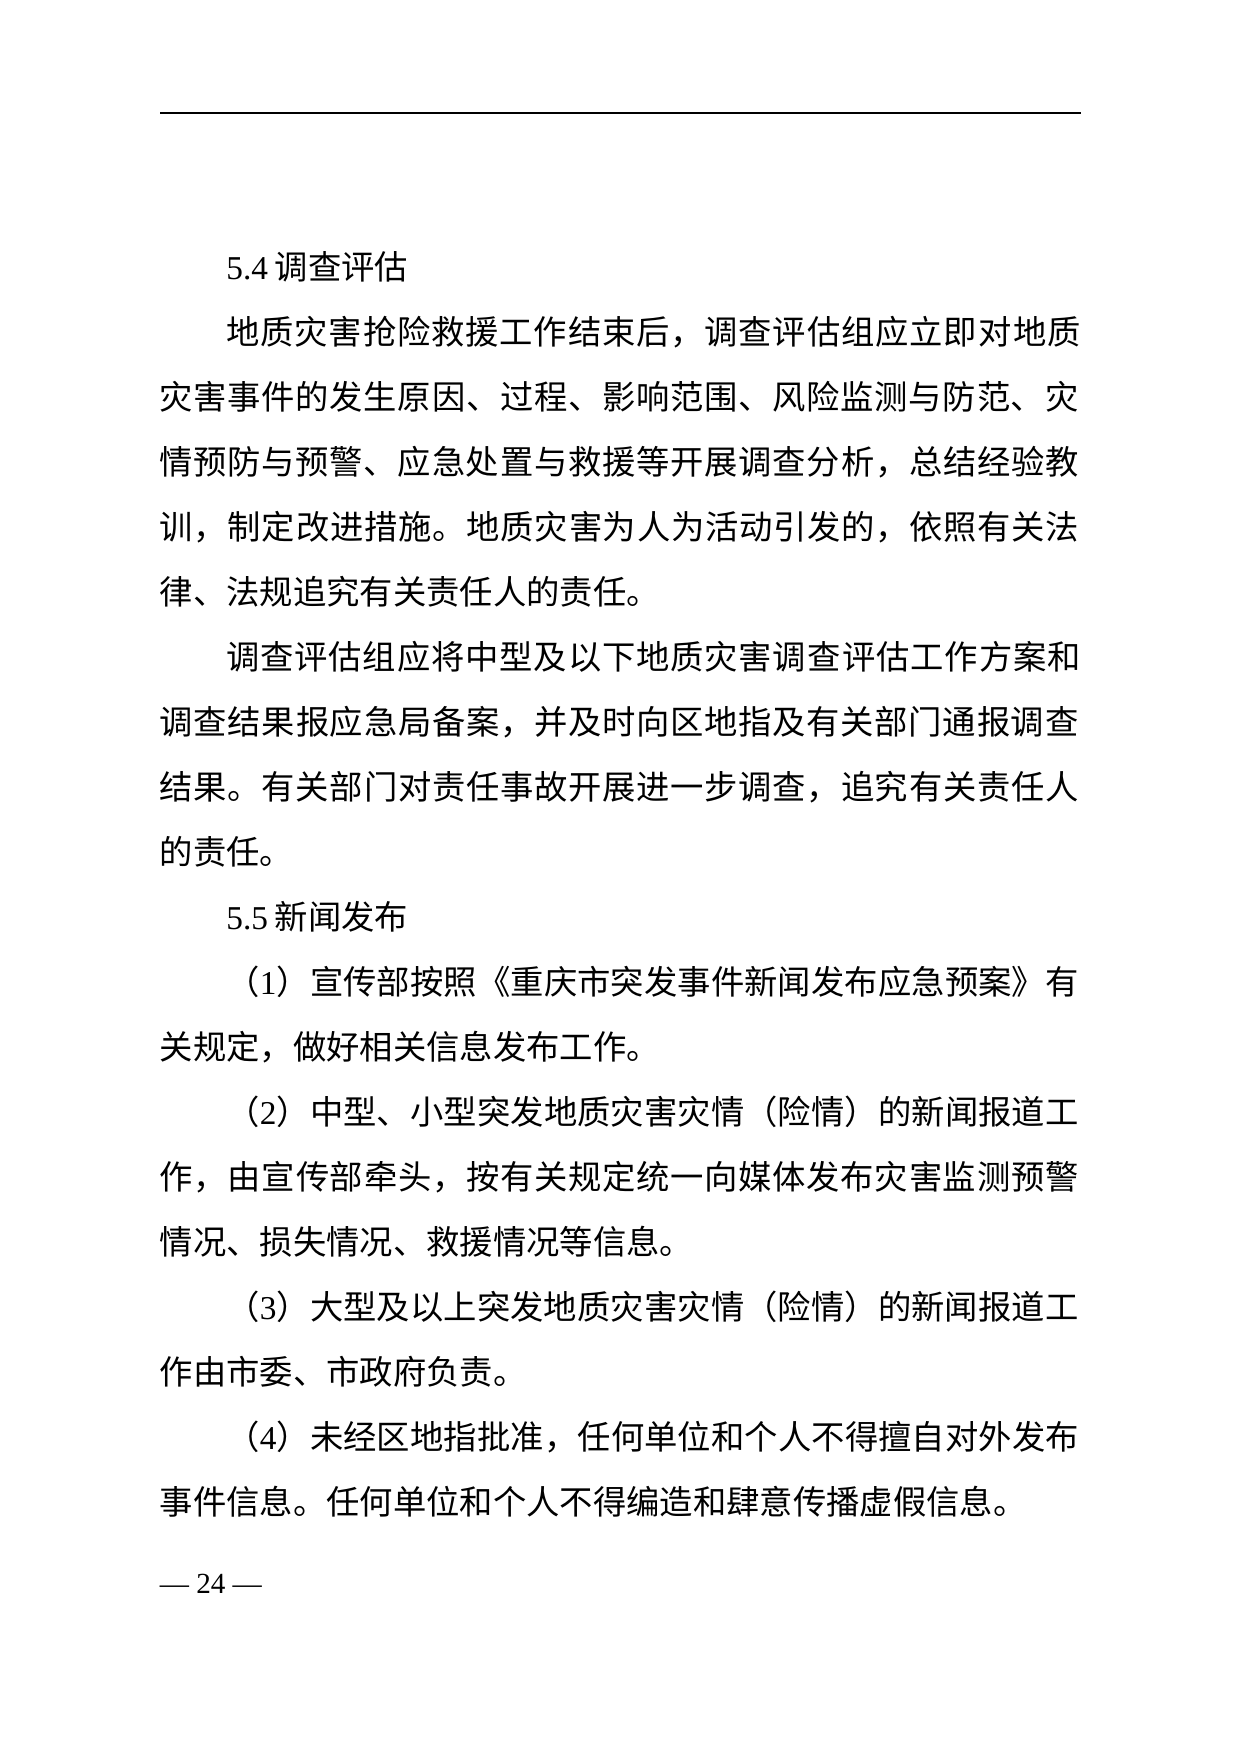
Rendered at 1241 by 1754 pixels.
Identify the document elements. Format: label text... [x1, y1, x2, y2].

text （4）未经区地指批准，任何单位和个人不得擅自对外发布事件信息。任何单位和个人不得编造和肆意传播虚假信息。 [159, 1403, 1081, 1533]
text （3）大型及以上突发地质灾害灾情（险情）的新闻报道工作由市委、市政府负责。 [159, 1273, 1081, 1403]
text （1）宣传部按照《重庆市突发事件新闻发布应急预案》有关规定，做好相关信息发布工作。 [159, 948, 1081, 1078]
subtitle 5.4调查评估 [159, 233, 1081, 298]
subtitle 5.5新闻发布 [159, 883, 1081, 948]
text 地质灾害抢险救援工作结束后，调查评估组应立即对地质灾害事件的发生原因、过程、影响范围、风险监测与防范、灾情预防与预警、应急处置与救援等开展调查分析，总结经验教训，制定改进措施。地质灾害为人为活动引发的，依照有关法律、法规追究有关责任人的责任。 [159, 298, 1081, 623]
text （2）中型、小型突发地质灾害灾情（险情）的新闻报道工作，由宣传部牵头，按有关规定统一向媒体发布灾害监测预警情况、损失情况、救援情况等信息。 [159, 1078, 1081, 1273]
text 调查评估组应将中型及以下地质灾害调查评估工作方案和调查结果报应急局备案，并及时向区地指及有关部门通报调查结果。有关部门对责任事故开展进一步调查，追究有关责任人的责任。 [159, 623, 1081, 883]
